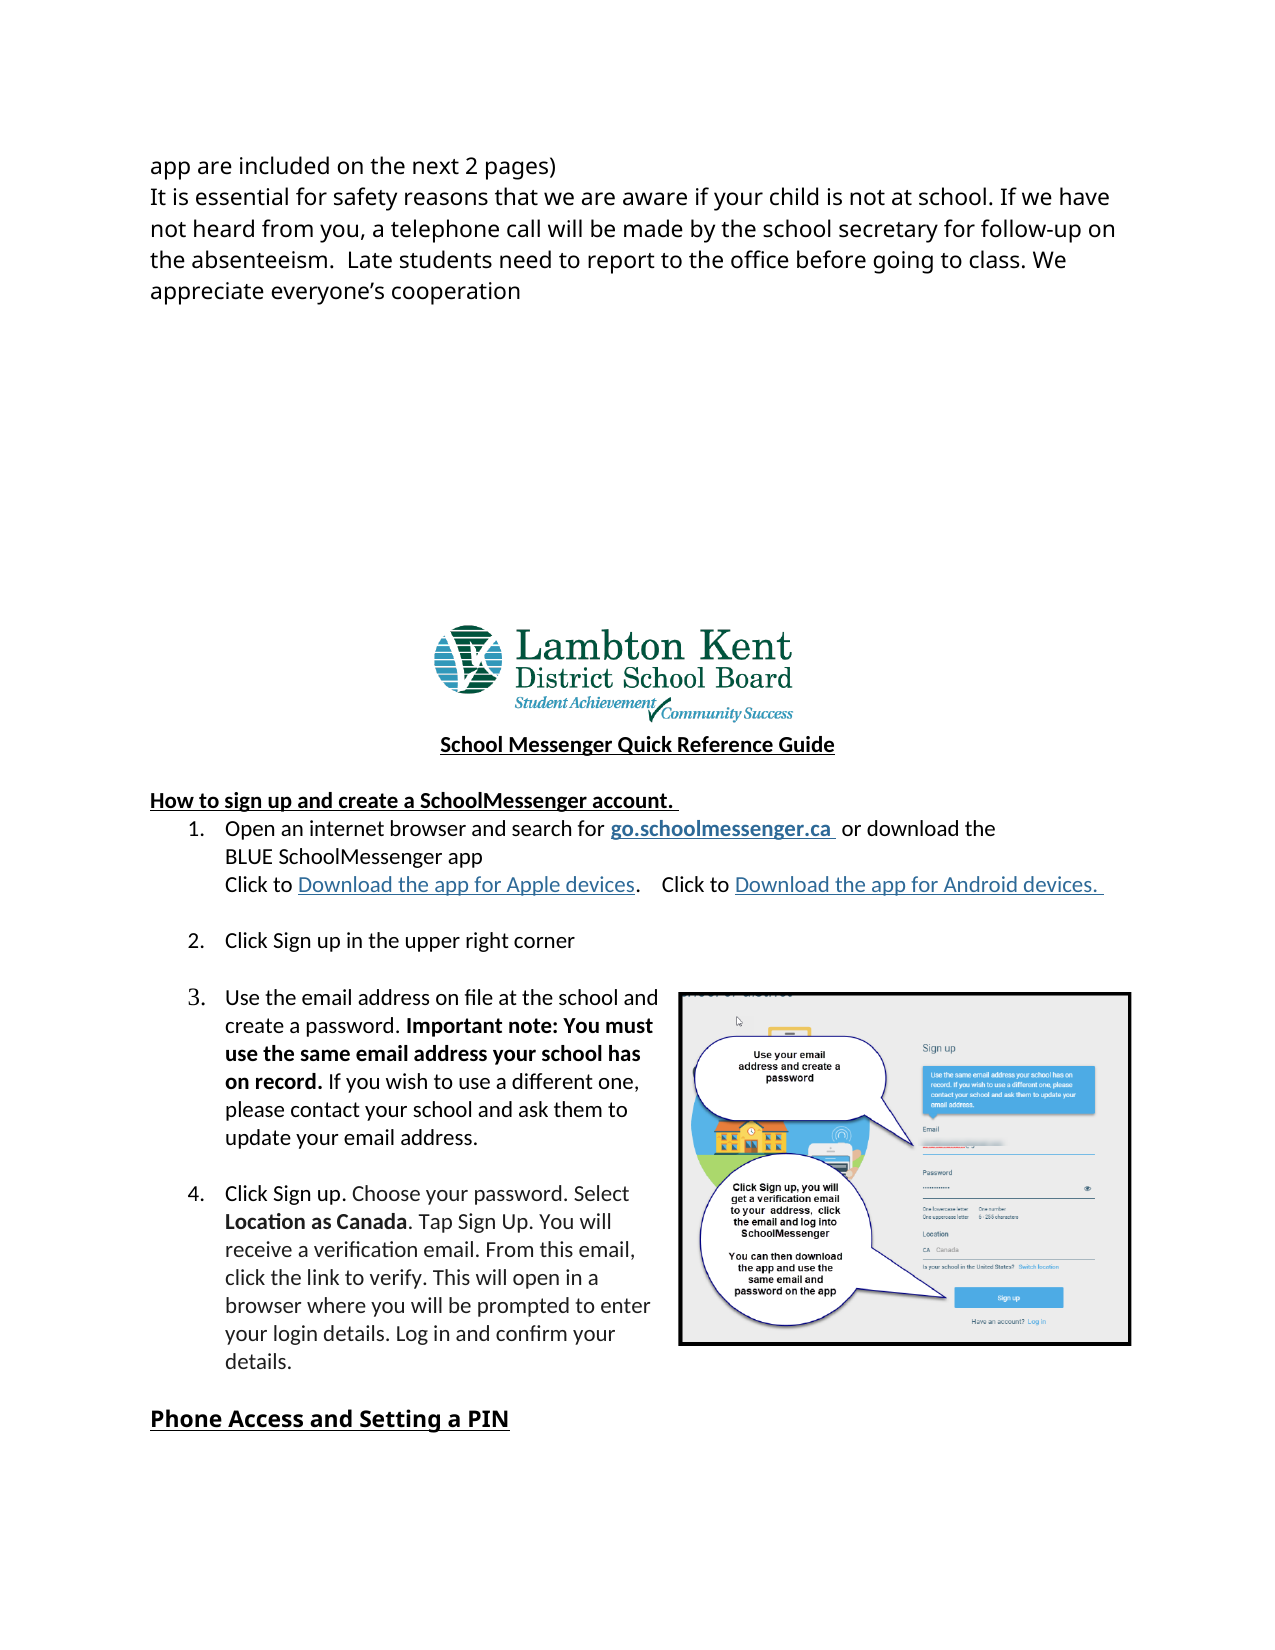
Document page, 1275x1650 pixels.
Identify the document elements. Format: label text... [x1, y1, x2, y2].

list Click Sign up in the upper right corner [187, 926, 1125, 954]
picture [678, 992, 1132, 1346]
list Click Sign up. Choose your password. Select Location as Canada. Tap Sign Up. You will receive a verification email. From this email, click the link to verify. This will open in a browser where you will be prompted to enter your login details. Log in and confirm your details. [187, 1179, 1125, 1375]
text Phone Access and Setting a PIN [150, 1403, 1125, 1434]
text How to sign up and create a SchoolMessenger account. [150, 786, 1125, 814]
text It is essential for safety reasons that we are aware if your child is not at school. If we have not heard from you, a telephone call will be made by the school secretary for follow-up on the absenteeism. Late students need to report to the office before going to class. We appreciate everyone’s cooperation [150, 181, 1125, 306]
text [150, 150, 1125, 181]
list Open an internet browser and search for go.schoolmessenger.ca or download the BLUE SchoolMessenger app [187, 814, 1125, 870]
text School Messenger Quick Reference Guide [150, 730, 1125, 758]
list Use the email address on file at the school and create a password. Important note: You must use the same email address your school has on record. If you wish to use a different one, please contact your school and ask them to update your email address. [187, 982, 1125, 1151]
picture [433, 618, 795, 730]
text Click to Download the app for Apple devices. Click to Download the app for Android devices. [225, 870, 1125, 898]
